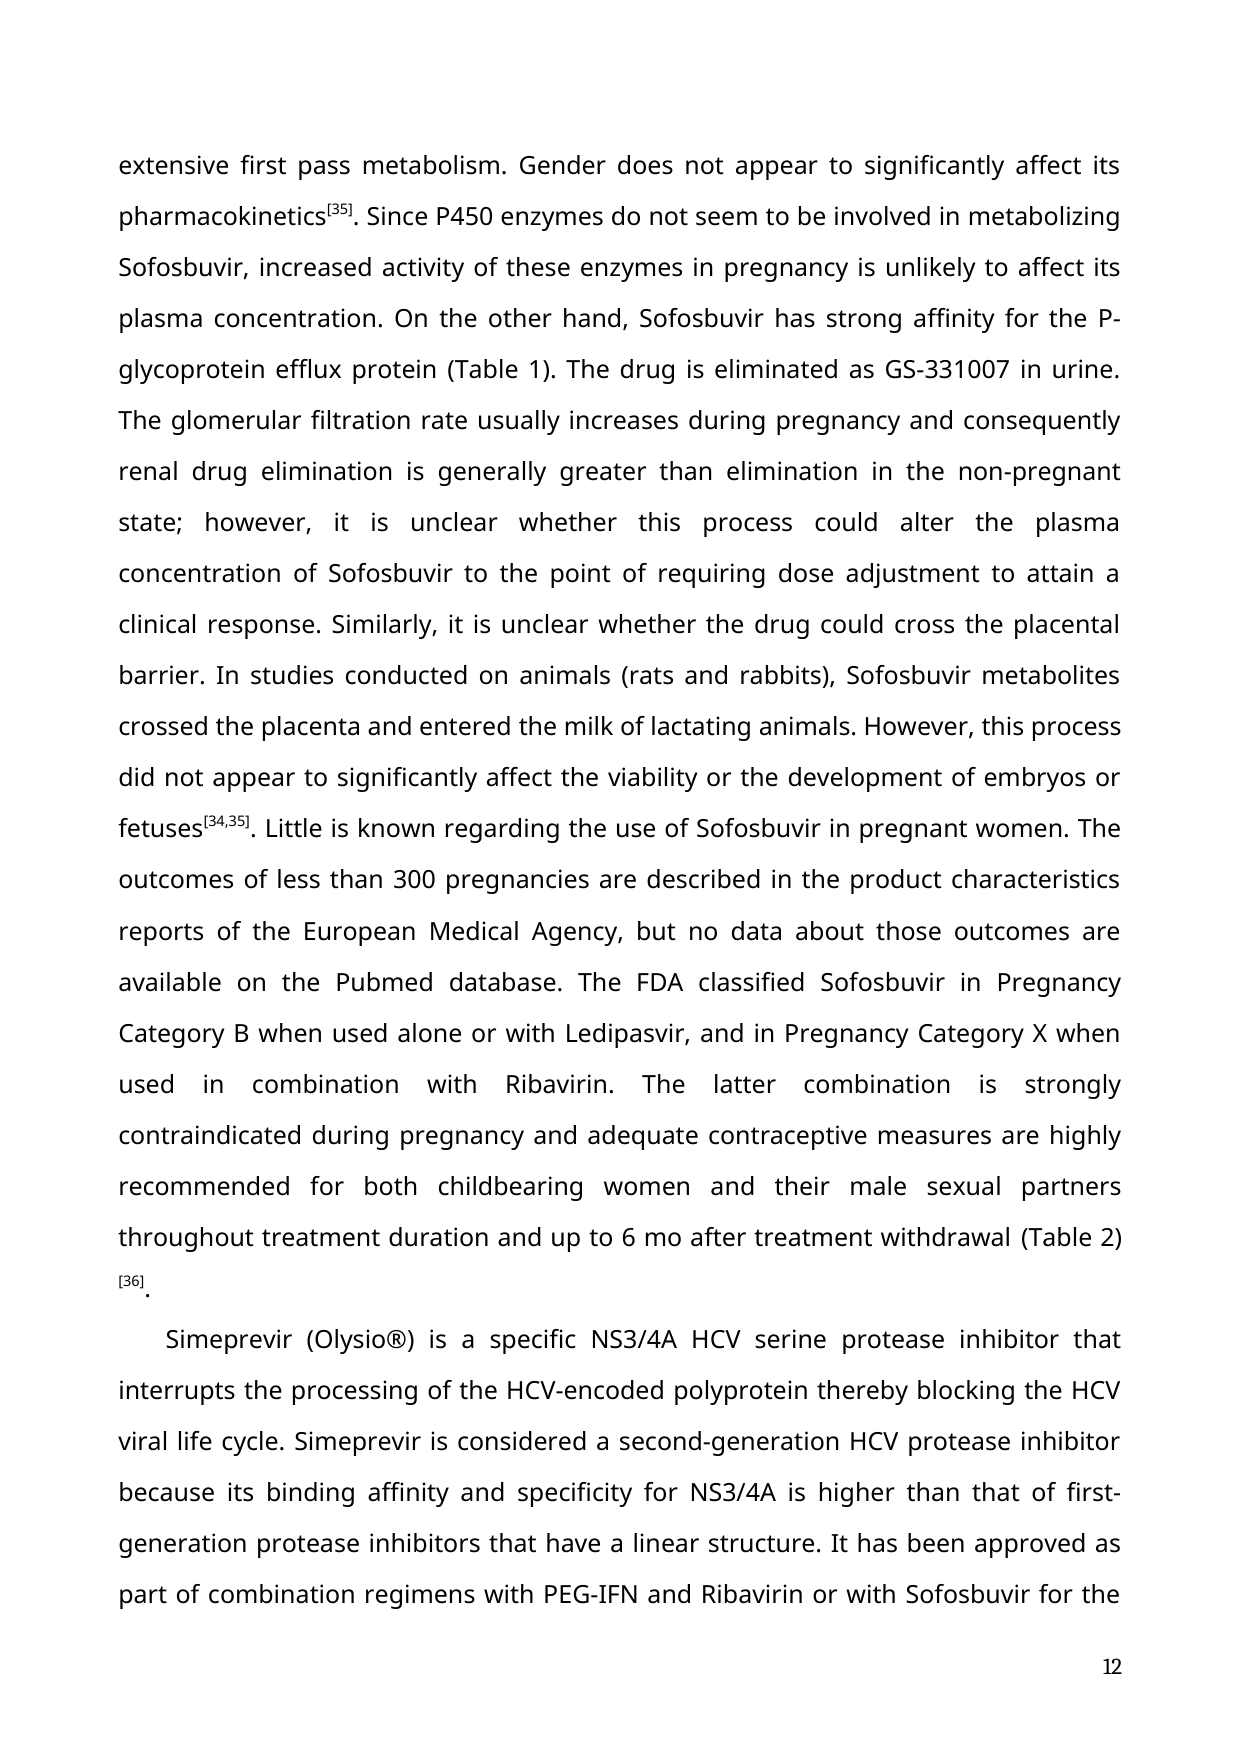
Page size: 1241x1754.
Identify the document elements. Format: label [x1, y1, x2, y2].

text [118, 1322, 1122, 1611]
text [118, 148, 1122, 1304]
